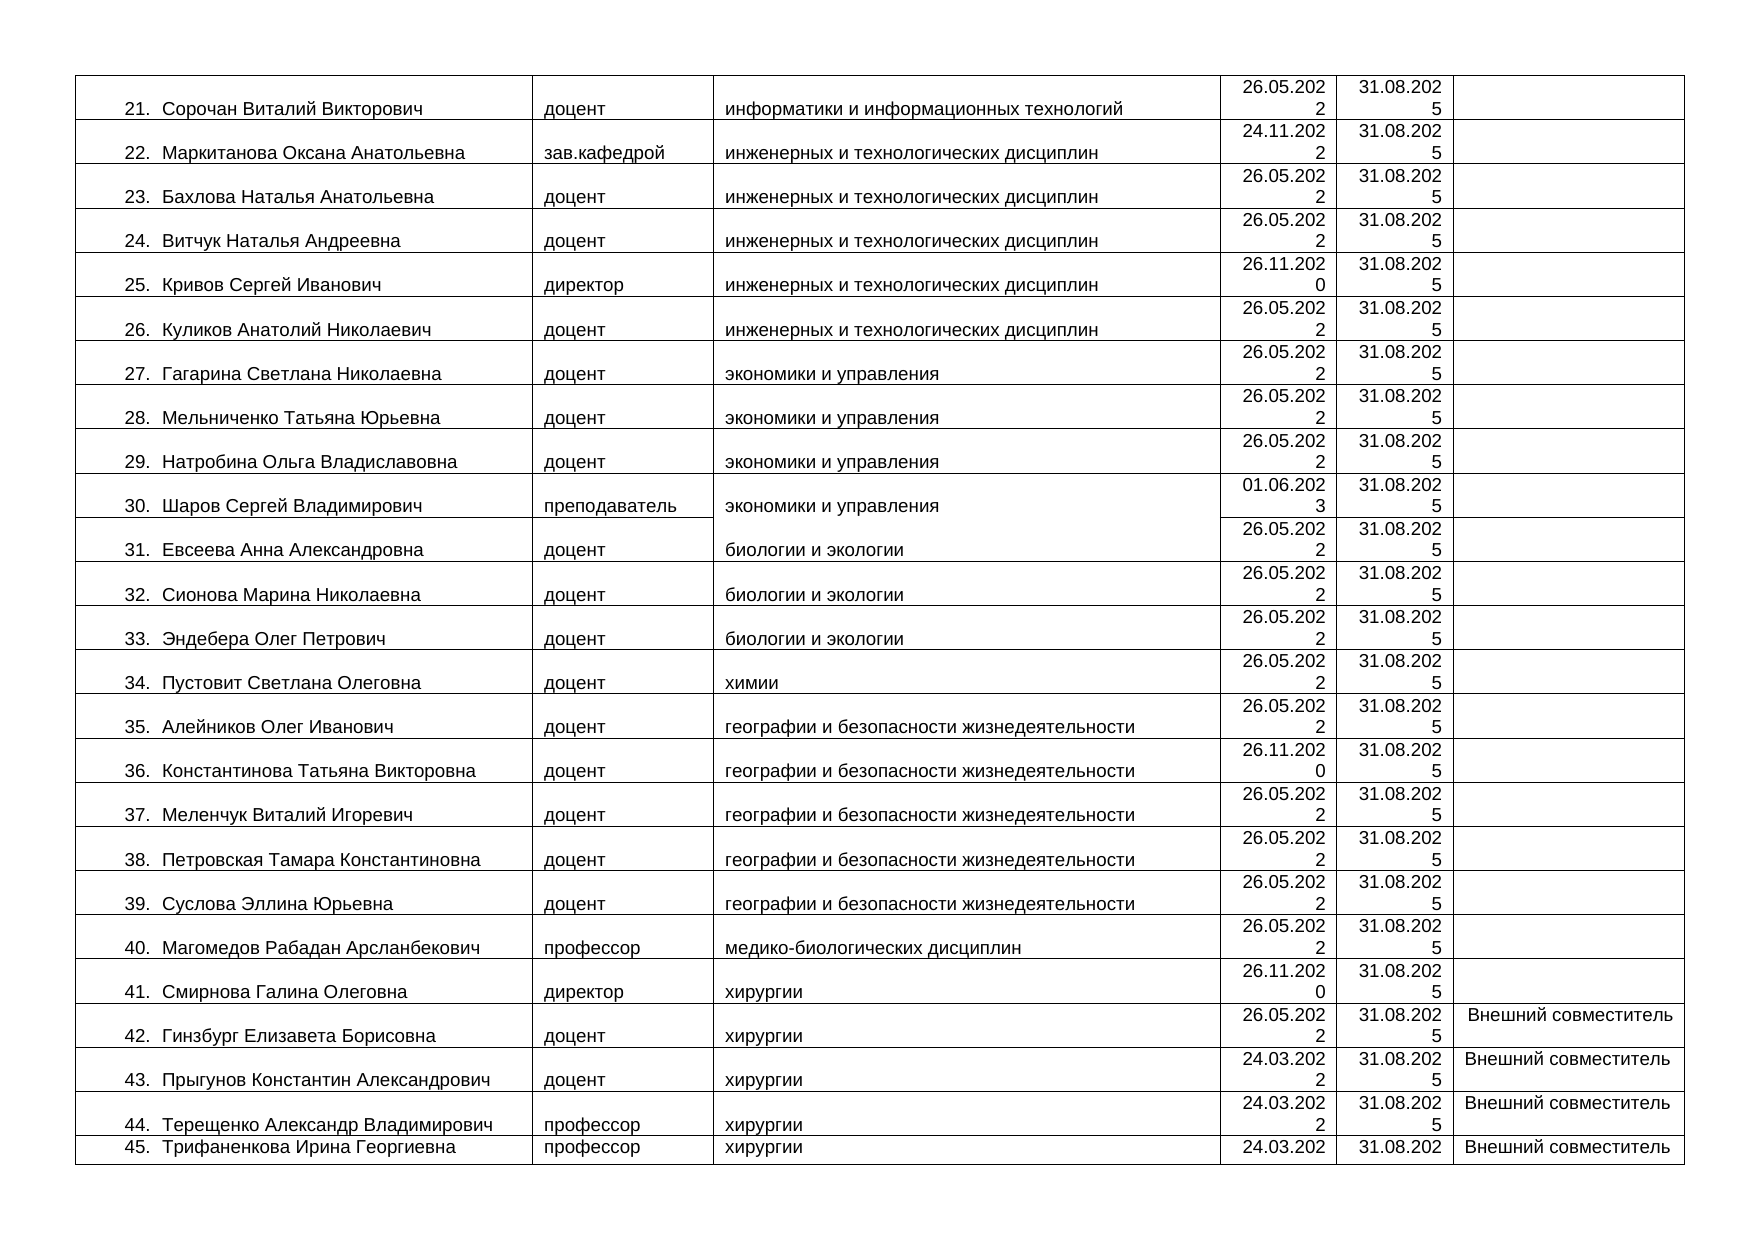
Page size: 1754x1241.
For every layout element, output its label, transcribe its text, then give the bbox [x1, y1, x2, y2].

table_cell [1454, 253, 1684, 296]
table_cell 26.05.2022 [1221, 915, 1336, 958]
table_cell зав.кафедрой [533, 120, 713, 163]
table_cell 31.08.2025 [1337, 120, 1453, 163]
table_cell Алейников Олег Иванович [76, 694, 532, 737]
table_cell [1454, 694, 1684, 737]
table_cell 26.05.2022 [1221, 562, 1336, 605]
table_cell инженерных и технологических дисциплин [714, 164, 1220, 207]
table_cell 31.08.2025 [1337, 827, 1453, 870]
table_cell Евсеева Анна Александровна [76, 518, 532, 561]
table_cell биологии и экологии [714, 606, 1220, 649]
table_cell [1454, 429, 1684, 472]
table_cell [1454, 120, 1684, 163]
table_cell 31.08.2025 [1337, 164, 1453, 207]
table_cell Гинзбург Елизавета Борисовна [76, 1004, 532, 1047]
table_cell [1454, 297, 1684, 340]
table_cell Прыгунов Константин Александрович [76, 1048, 532, 1091]
table_cell доцент [533, 783, 713, 826]
table_cell профессор [533, 1136, 713, 1164]
table_cell доцент [533, 297, 713, 340]
table_cell 31.08.2025 [1337, 253, 1453, 296]
table_cell доцент [533, 429, 713, 472]
table_cell 31.08.2025 [1337, 429, 1453, 472]
table_cell [1454, 871, 1684, 914]
table_cell хирургии [714, 1048, 1220, 1091]
table_cell экономики и управления [714, 474, 1220, 517]
table_cell 31.08.2025 [1337, 518, 1453, 561]
table_cell биологии и экологии [714, 562, 1220, 605]
table_cell хирургии [714, 1004, 1220, 1047]
table_cell 26.11.2020 [1221, 739, 1336, 782]
table_cell Константинова Татьяна Викторовна [76, 739, 532, 782]
table_cell 01.06.2023 [1221, 474, 1336, 517]
table_cell 26.05.2022 [1221, 297, 1336, 340]
table_cell Бахлова Наталья Анатольевна [76, 164, 532, 207]
table_cell 24.03.2022 [1221, 1092, 1336, 1135]
table_cell 31.08.2025 [1337, 385, 1453, 428]
table_cell 31.08.2025 [1337, 959, 1453, 1002]
table_cell доцент [533, 164, 713, 207]
table_cell Гагарина Светлана Николаевна [76, 341, 532, 384]
table_cell Куликов Анатолий Николаевич [76, 297, 532, 340]
table_cell доцент [533, 827, 713, 870]
table_cell 31.08.2025 [1337, 1092, 1453, 1135]
table_cell 31.08.2025 [1337, 474, 1453, 517]
table_cell хирургии [714, 1092, 1220, 1135]
table_cell 24.03.2022 [1221, 1136, 1336, 1164]
table_cell 24.11.2022 [1221, 120, 1336, 163]
table_cell 31.08.2025 [1337, 209, 1453, 252]
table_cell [76, 1136, 532, 1164]
table_cell 31.08.2025 [1337, 694, 1453, 737]
table_cell доцент [533, 871, 713, 914]
table_cell 31.08.2025 [1337, 739, 1453, 782]
table_cell 26.05.2022 [1221, 827, 1336, 870]
table_cell Магомедов Рабадан Арсланбекович [76, 915, 532, 958]
table_cell 31.08.2025 [1337, 341, 1453, 384]
table_cell Внешний совместитель [1454, 1004, 1684, 1047]
table_cell доцент [533, 341, 713, 384]
table_cell 26.05.2022 [1221, 341, 1336, 384]
table_cell 26.05.2022 [1221, 694, 1336, 737]
table_cell доцент [533, 739, 713, 782]
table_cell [714, 76, 1220, 119]
table_cell 31.08.2025 [1337, 76, 1453, 119]
table_cell хирургии [714, 1136, 1220, 1164]
table_cell инженерных и технологических дисциплин [714, 120, 1220, 163]
table_cell [1454, 959, 1684, 1002]
table_cell 26.05.2022 [1221, 871, 1336, 914]
table_cell Кривов Сергей Иванович [76, 253, 532, 296]
table_cell [1454, 518, 1684, 561]
table_cell [1454, 915, 1684, 958]
table_cell географии и безопасности жизнедеятельности [714, 694, 1220, 737]
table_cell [1454, 1136, 1684, 1164]
table_cell Внешний совместитель [1454, 1092, 1684, 1135]
table_cell Маркитанова Оксана Анатольевна [76, 120, 532, 163]
table_cell Терещенко Александр Владимирович [76, 1092, 532, 1135]
table_cell 31.08.2025 [1337, 297, 1453, 340]
table_cell Суслова Эллина Юрьевна [76, 871, 532, 914]
table_cell Сорочан Виталий Викторович [76, 76, 532, 119]
table_cell Петровская Тамара Константиновна [76, 827, 532, 870]
table_cell биологии и экологии [714, 517, 1220, 561]
table_cell 31.08.2025 [1337, 562, 1453, 605]
table_cell профессор [533, 1092, 713, 1135]
table_cell директор [533, 959, 713, 1002]
table_cell доцент [533, 606, 713, 649]
table_cell 26.11.2020 [1221, 959, 1336, 1002]
table_cell географии и безопасности жизнедеятельности [714, 871, 1220, 914]
table_cell директор [533, 253, 713, 296]
table_cell 26.05.2022 [1221, 606, 1336, 649]
table_cell доцент [533, 650, 713, 693]
table_cell географии и безопасности жизнедеятельности [714, 783, 1220, 826]
table_cell доцент [533, 518, 713, 561]
table_cell 26.05.2022 [1221, 164, 1336, 207]
table_cell 26.05.2022 [1221, 76, 1336, 119]
table_cell 31.08.2025 [1337, 1136, 1453, 1164]
table_cell 26.05.2022 [1221, 518, 1336, 561]
table_cell экономики и управления [714, 385, 1220, 428]
table_cell [1454, 562, 1684, 605]
table_cell 31.08.2025 [1337, 1004, 1453, 1047]
table_cell 26.05.2022 [1221, 783, 1336, 826]
table_cell 31.08.2025 [1337, 1048, 1453, 1091]
table_cell 31.08.2025 [1337, 871, 1453, 914]
table_cell 26.05.2022 [1221, 429, 1336, 472]
table_cell 31.08.2025 [1337, 650, 1453, 693]
table_cell инженерных и технологических дисциплин [714, 209, 1220, 252]
table_cell 31.08.2025 [1337, 606, 1453, 649]
table_cell Натробина Ольга Владиславовна [76, 429, 532, 472]
table_cell Мельниченко Татьяна Юрьевна [76, 385, 532, 428]
table_cell [1454, 164, 1684, 207]
table_cell инженерных и технологических дисциплин [714, 297, 1220, 340]
table_cell Смирнова Галина Олеговна [76, 959, 532, 1002]
table_cell Витчук Наталья Андреевна [76, 209, 532, 252]
table_cell [1454, 827, 1684, 870]
table_cell доцент [533, 209, 713, 252]
table_cell Шаров Сергей Владимирович [76, 474, 532, 517]
table_cell 24.03.2022 [1221, 1048, 1336, 1091]
table_cell доцент [533, 1004, 713, 1047]
table_cell 26.05.2022 [1221, 650, 1336, 693]
table_cell Эндебера Олег Петрович [76, 606, 532, 649]
table_cell 26.05.2022 [1221, 209, 1336, 252]
table_cell 31.08.2025 [1337, 783, 1453, 826]
table_cell [1454, 341, 1684, 384]
table_cell доцент [533, 694, 713, 737]
table_cell экономики и управления [714, 429, 1220, 472]
table_cell медико-биологических дисциплин [714, 915, 1220, 958]
table_cell Меленчук Виталий Игоревич [76, 783, 532, 826]
table_cell 26.11.2020 [1221, 253, 1336, 296]
table_cell 31.08.2025 [1337, 915, 1453, 958]
table_cell [1454, 385, 1684, 428]
table_cell географии и безопасности жизнедеятельности [714, 827, 1220, 870]
table_cell химии [714, 650, 1220, 693]
table_cell [1454, 474, 1684, 517]
table_cell экономики и управления [714, 341, 1220, 384]
table_cell [1454, 739, 1684, 782]
table_cell [1454, 606, 1684, 649]
table_cell 26.05.2022 [1221, 385, 1336, 428]
table_cell инженерных и технологических дисциплин [714, 253, 1220, 296]
table_cell 26.05.2022 [1221, 1004, 1336, 1047]
table_cell преподаватель [533, 474, 713, 517]
table_cell [1454, 650, 1684, 693]
table_cell Пустовит Светлана Олеговна [76, 650, 532, 693]
table_cell Сионова Марина Николаевна [76, 562, 532, 605]
table_cell хирургии [714, 959, 1220, 1002]
table_cell профессор [533, 915, 713, 958]
table_cell [1454, 76, 1684, 119]
table_cell доцент [533, 562, 713, 605]
table_cell [1454, 783, 1684, 826]
table_cell географии и безопасности жизнедеятельности [714, 739, 1220, 782]
table_cell доцент [533, 385, 713, 428]
table_cell [1454, 209, 1684, 252]
table_cell Внешний совместитель [1454, 1048, 1684, 1091]
table_cell доцент [533, 76, 713, 119]
table_cell доцент [533, 1048, 713, 1091]
